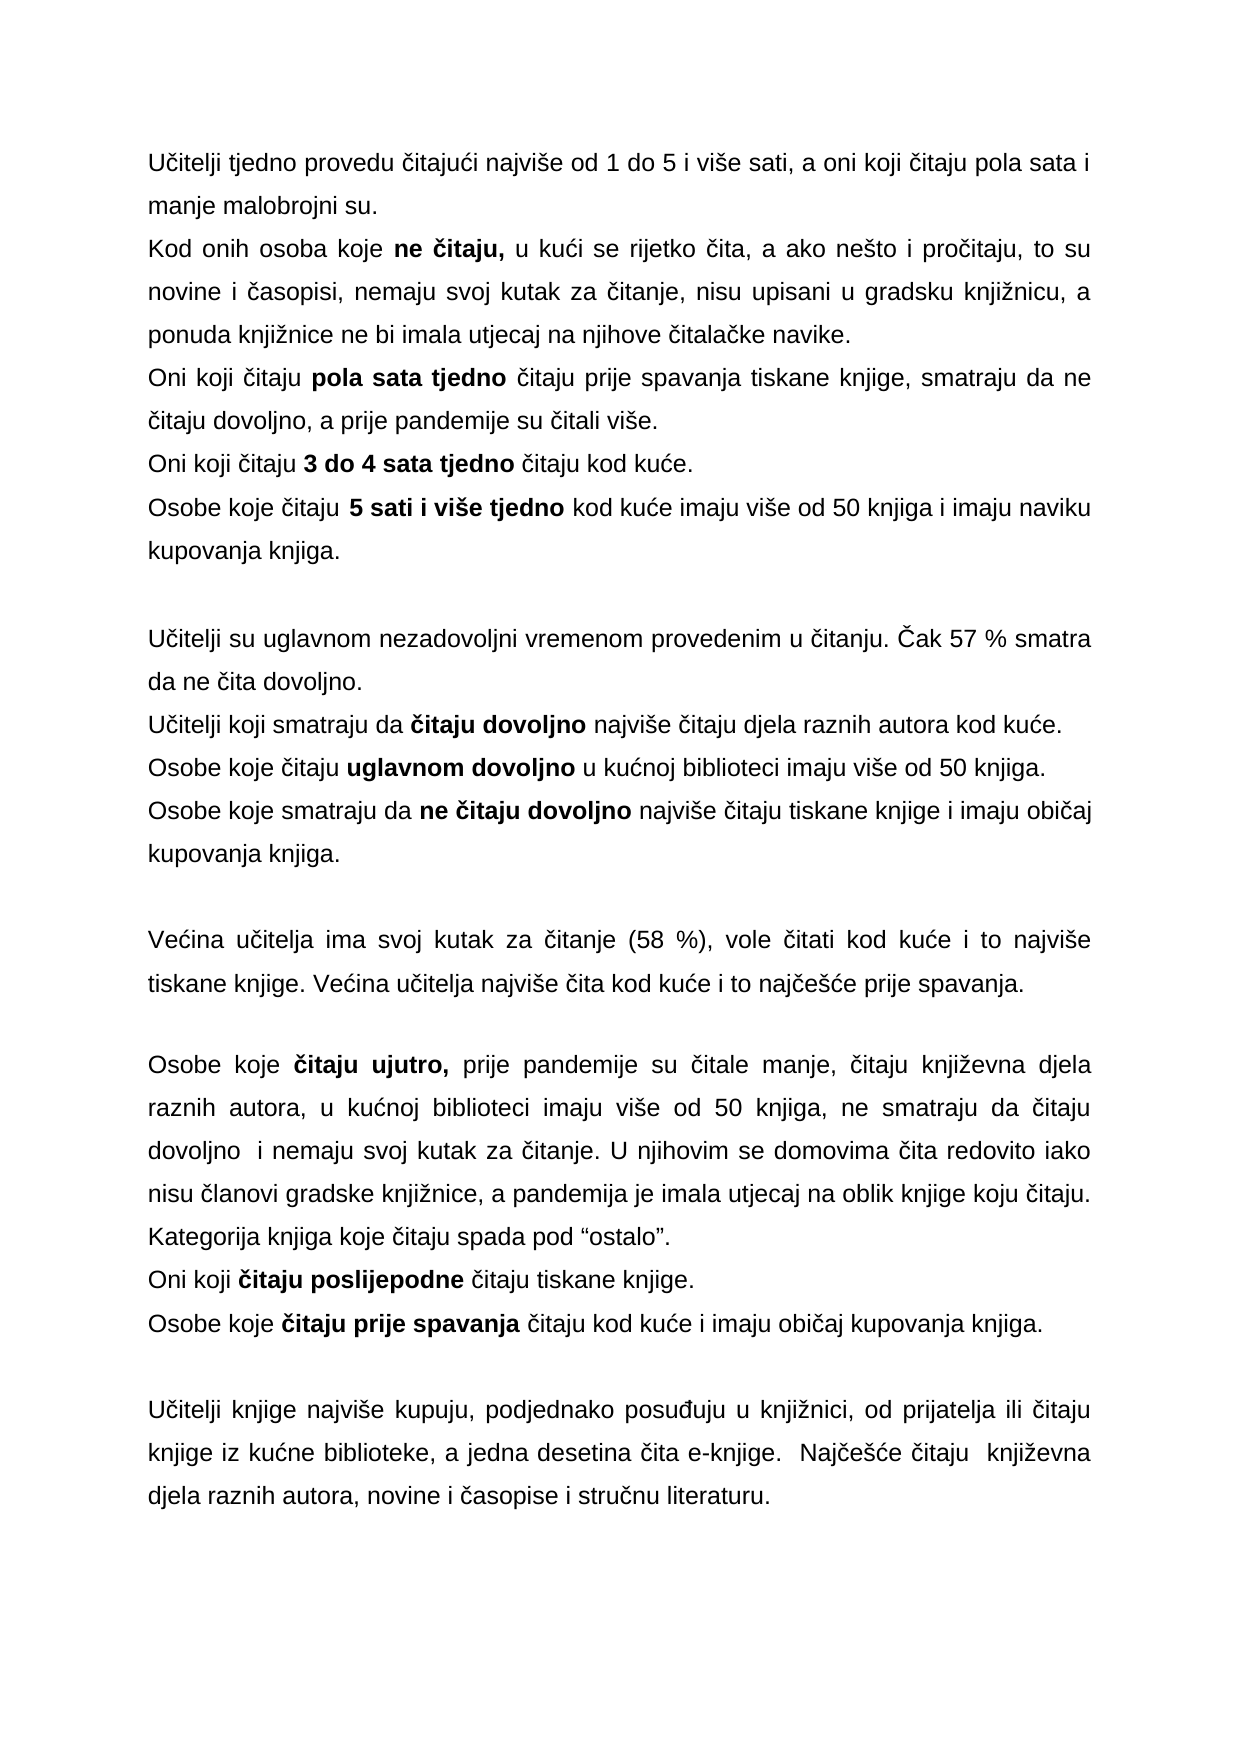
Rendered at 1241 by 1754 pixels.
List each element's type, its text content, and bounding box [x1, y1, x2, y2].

text Oni koji čitaju 3 do 4 sata tjedno čitaju kod kuće. [148, 449, 1093, 478]
text Većina učitelja ima svoj kutak za čitanje (58 %), vole čitati kod kuće i to najviše tiskane knjige. Većina učitelja najviše čita kod kuće i to najčešće prije spavanja. [148, 925, 1093, 997]
text Oni koji čitaju poslijepodne čitaju tiskane knjige. [148, 1266, 1093, 1294]
text Osobe koje čitaju prije spavanja čitaju kod kuće i imaju običaj kupovanja knjiga. [148, 1309, 1093, 1337]
text Učitelji tjedno provedu čitajući najviše od 1 do 5 i više sati, a oni koji čitaju pola sata i manje malobrojni su. [148, 148, 1093, 219]
text Oni koji čitaju pola sata tjedno čitaju prije spavanja tiskane knjige, smatraju da ne čitaju dovoljno, a prije pandemije su čitali više. [148, 363, 1093, 435]
text Osobe koje čitaju ujutro, prije pandemije su čitale manje, čitaju književna djela raznih autora, u kućnoj biblioteci imaju više od 50 knjiga, ne smatraju da čitaju dovoljno i nemaju svoj kutak za čitanje. U njihovim se domovima čita redovito iako nisu članovi gradske knjižnice, a pandemija je imala utjecaj na oblik knjige koju čitaju. Kategorija knjiga koje čitaju spada pod “ostalo”. [148, 1050, 1093, 1251]
text Učitelji su uglavnom nezadovoljni vremenom provedenim u čitanju. Čak 57 % smatra da ne čita dovoljno. [148, 623, 1093, 695]
text Učitelji koji smatraju da čitaju dovoljno najviše čitaju djela raznih autora kod kuće. [148, 710, 1093, 738]
text Osobe koje smatraju da ne čitaju dovoljno najviše čitaju tiskane knjige i imaju običaj kupovanja knjiga. [148, 796, 1093, 868]
text Osobe koje čitaju uglavnom dovoljno u kućnoj biblioteci imaju više od 50 knjiga. [148, 753, 1093, 782]
text Osobe koje čitaju 5 sati i više tjedno kod kuće imaju više od 50 knjiga i imaju naviku kupovanja knjiga. [148, 493, 1093, 564]
text Učitelji knjige najviše kupuju, podjednako posuđuju u knjižnici, od prijatelja ili čitaju knjige iz kućne biblioteke, a jedna desetina čita e-knjige. Najčešće čitaju književna djela raznih autora, novine i časopise i stručnu literaturu. [148, 1395, 1093, 1510]
text Kod onih osoba koje ne čitaju, u kući se rijetko čita, a ako nešto i pročitaju, to su novine i časopisi, nemaju svoj kutak za čitanje, nisu upisani u gradsku knjižnicu, a ponuda knjižnice ne bi imala utjecaj na njihove čitalačke navike. [148, 234, 1093, 349]
